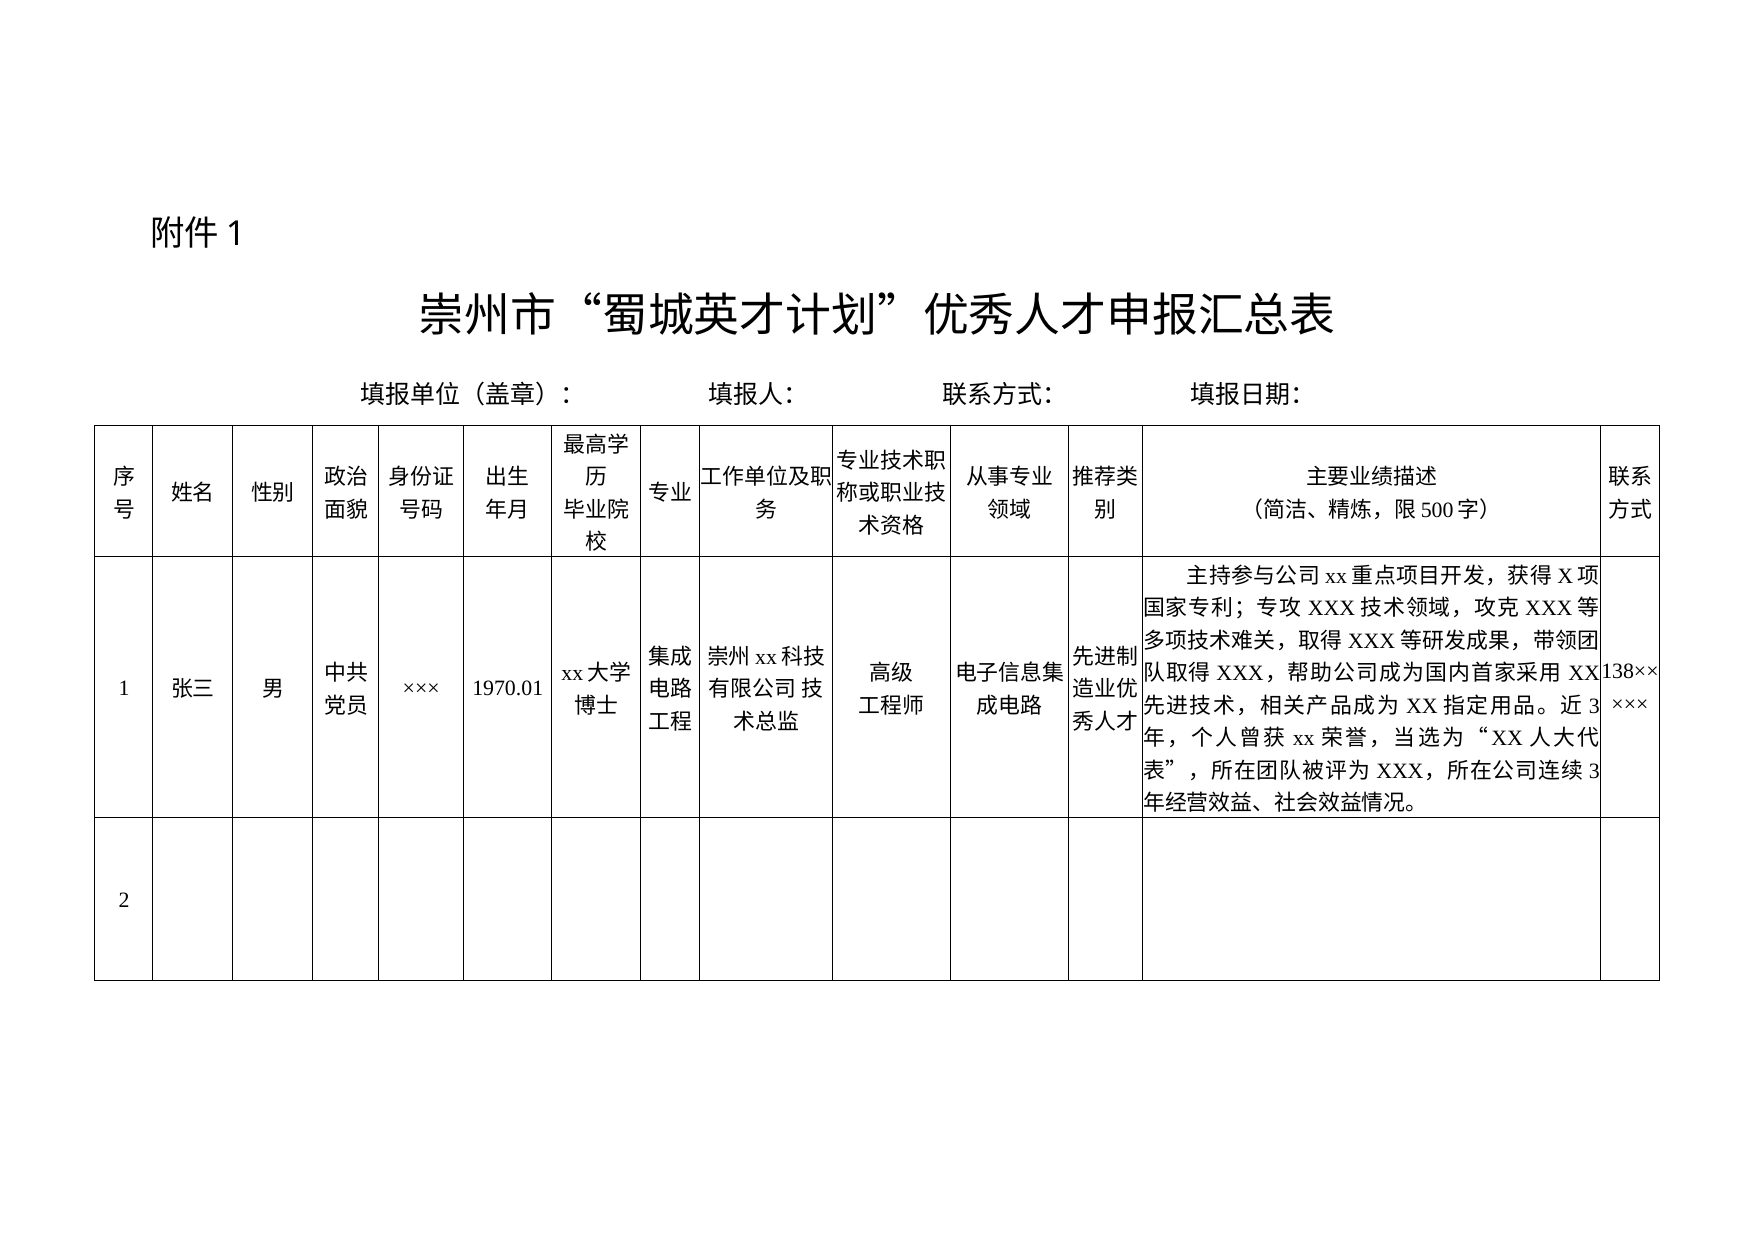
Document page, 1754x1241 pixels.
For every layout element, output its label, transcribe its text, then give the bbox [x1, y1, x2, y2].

table_cell 崇州xx科技有限公司 技术总监 [700, 557, 832, 817]
table_cell [379, 818, 463, 980]
table_header 身份证号码 [379, 426, 463, 556]
table_cell [464, 818, 551, 980]
table_cell 2 [95, 818, 152, 980]
table_cell [833, 818, 950, 980]
table_cell 主持参与公司xx重点项目开发，获得X项国家专利；专攻XXX技术领域，攻克XXX等多项技术难关，取得XXX等研发成果，带领团队取得XXX，帮助公司成为国内首家采用XX先进技术，相关产品成为XX指定用品。近3年，个人曾获xx荣誉，当选为“XX人大代表”，所在团队被评为XXX，所在公司连续3年经营效益、社会效益情况。 [1143, 557, 1600, 817]
table_cell 集成电路工程 [641, 557, 699, 817]
table_cell [313, 818, 378, 980]
table_cell 男 [233, 557, 312, 817]
table_cell [1601, 818, 1659, 980]
table_header 联系 方式 [1601, 426, 1659, 556]
table_cell [641, 818, 699, 980]
table_cell 中共 党员 [313, 557, 378, 817]
table_header 推荐类别 [1069, 426, 1142, 556]
table_cell [1143, 818, 1600, 980]
table_cell 张三 [153, 557, 232, 817]
table_header 主要业绩描述 （简洁、精炼，限500字） [1143, 426, 1600, 556]
table_header 政治 面貌 [313, 426, 378, 556]
table_cell [1069, 818, 1142, 980]
table_cell xx大学 博士 [552, 557, 640, 817]
table_cell 1 [95, 557, 152, 817]
table_cell [153, 818, 232, 980]
table_header 序 号 [95, 426, 152, 556]
table_cell 电子信息集成电路 [951, 557, 1068, 817]
table_header 最高学历 毕业院校 [552, 426, 640, 556]
table_cell 先进制造业优秀人才 [1069, 557, 1142, 817]
table_header 姓名 [153, 426, 232, 556]
table_cell [700, 818, 832, 980]
text 崇州市“蜀城英才计划”优秀人才申报汇总表 [150, 263, 1604, 360]
table_cell [552, 818, 640, 980]
table_header 从事专业 领域 [951, 426, 1068, 556]
table_header 出生 年月 [464, 426, 551, 556]
text 填报单位（盖章）： 填报人： 联系方式： 填报日期： [73, 360, 1604, 425]
table_cell ××× [379, 557, 463, 817]
table_cell 1970.01 [464, 557, 551, 817]
table_header 专业技术职称或职业技术资格 [833, 426, 950, 556]
table_header 性别 [233, 426, 312, 556]
text 附件1 [150, 198, 1604, 263]
table_cell [233, 818, 312, 980]
table_header 专业 [641, 426, 699, 556]
table_cell 138××××× [1601, 557, 1659, 817]
table_cell 高级 工程师 [833, 557, 950, 817]
table_header 工作单位及职务 [700, 426, 832, 556]
table_cell [951, 818, 1068, 980]
